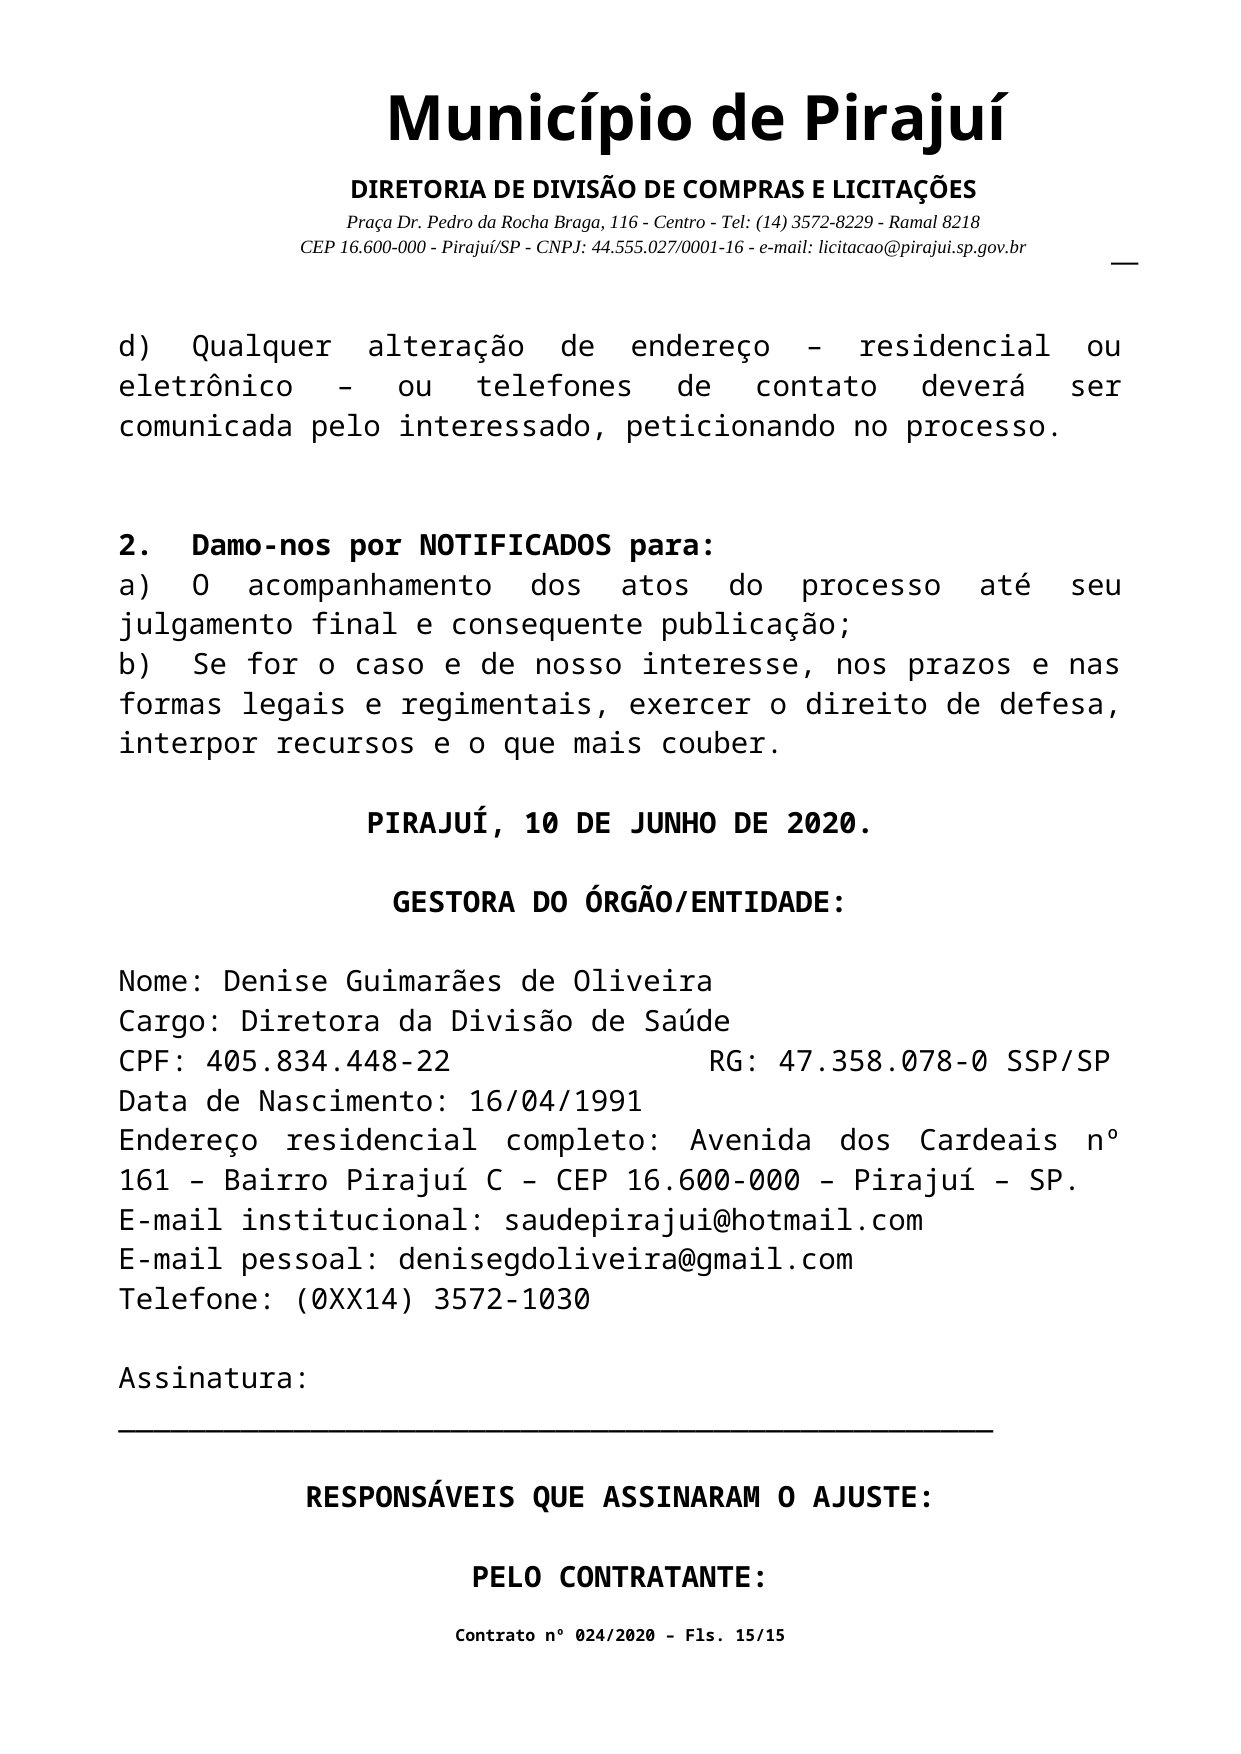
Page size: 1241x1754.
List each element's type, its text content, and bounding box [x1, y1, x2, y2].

text b) Se for o caso e de nosso interesse, nos prazos e nas formas legais e regimentais, exercer o direito de defesa, interpor recursos e o que mais couber. [118, 643, 1122, 762]
text GESTORA DO ÓRGÃO/ENTIDADE: [118, 881, 1122, 921]
text CPF: 405.834.448-22 RG: 47.358.078-0 SSP/SP [118, 1040, 1122, 1080]
text E-mail institucional: saudepirajui@hotmail.com [118, 1199, 1122, 1238]
text E-mail pessoal: denisegdoliveira@gmail.com [118, 1238, 1122, 1278]
text Assinatura: __________________________________________________ [118, 1358, 1122, 1437]
text PIRAJUÍ, 10 DE JUNHO DE 2020. [118, 802, 1122, 842]
text Telefone: (0XX14) 3572-1030 [118, 1278, 1122, 1318]
text Nome: Denise Guimarães de Oliveira [118, 961, 1122, 1000]
text Cargo: Diretora da Divisão de Saúde [118, 1000, 1122, 1040]
text d) Qualquer alteração de endereço – residencial ou eletrônico – ou telefones de contato deverá ser comunicada pelo interessado, peticionando no processo. [118, 326, 1122, 445]
text a) O acompanhamento dos atos do processo até seu julgamento final e consequente publicação; [118, 564, 1122, 643]
text RESPONSÁVEIS QUE ASSINARAM O AJUSTE: [118, 1477, 1122, 1516]
text 2. Damo-nos por NOTIFICADOS para: [118, 524, 1122, 564]
text Data de Nascimento: 16/04/1991 [118, 1080, 1122, 1119]
text Endereço residencial completo: Avenida dos Cardeais nº 161 – Bairro Pirajuí C – CEP 16.600-000 – Pirajuí – SP. [118, 1119, 1122, 1199]
text PELO CONTRATANTE: [118, 1556, 1122, 1596]
